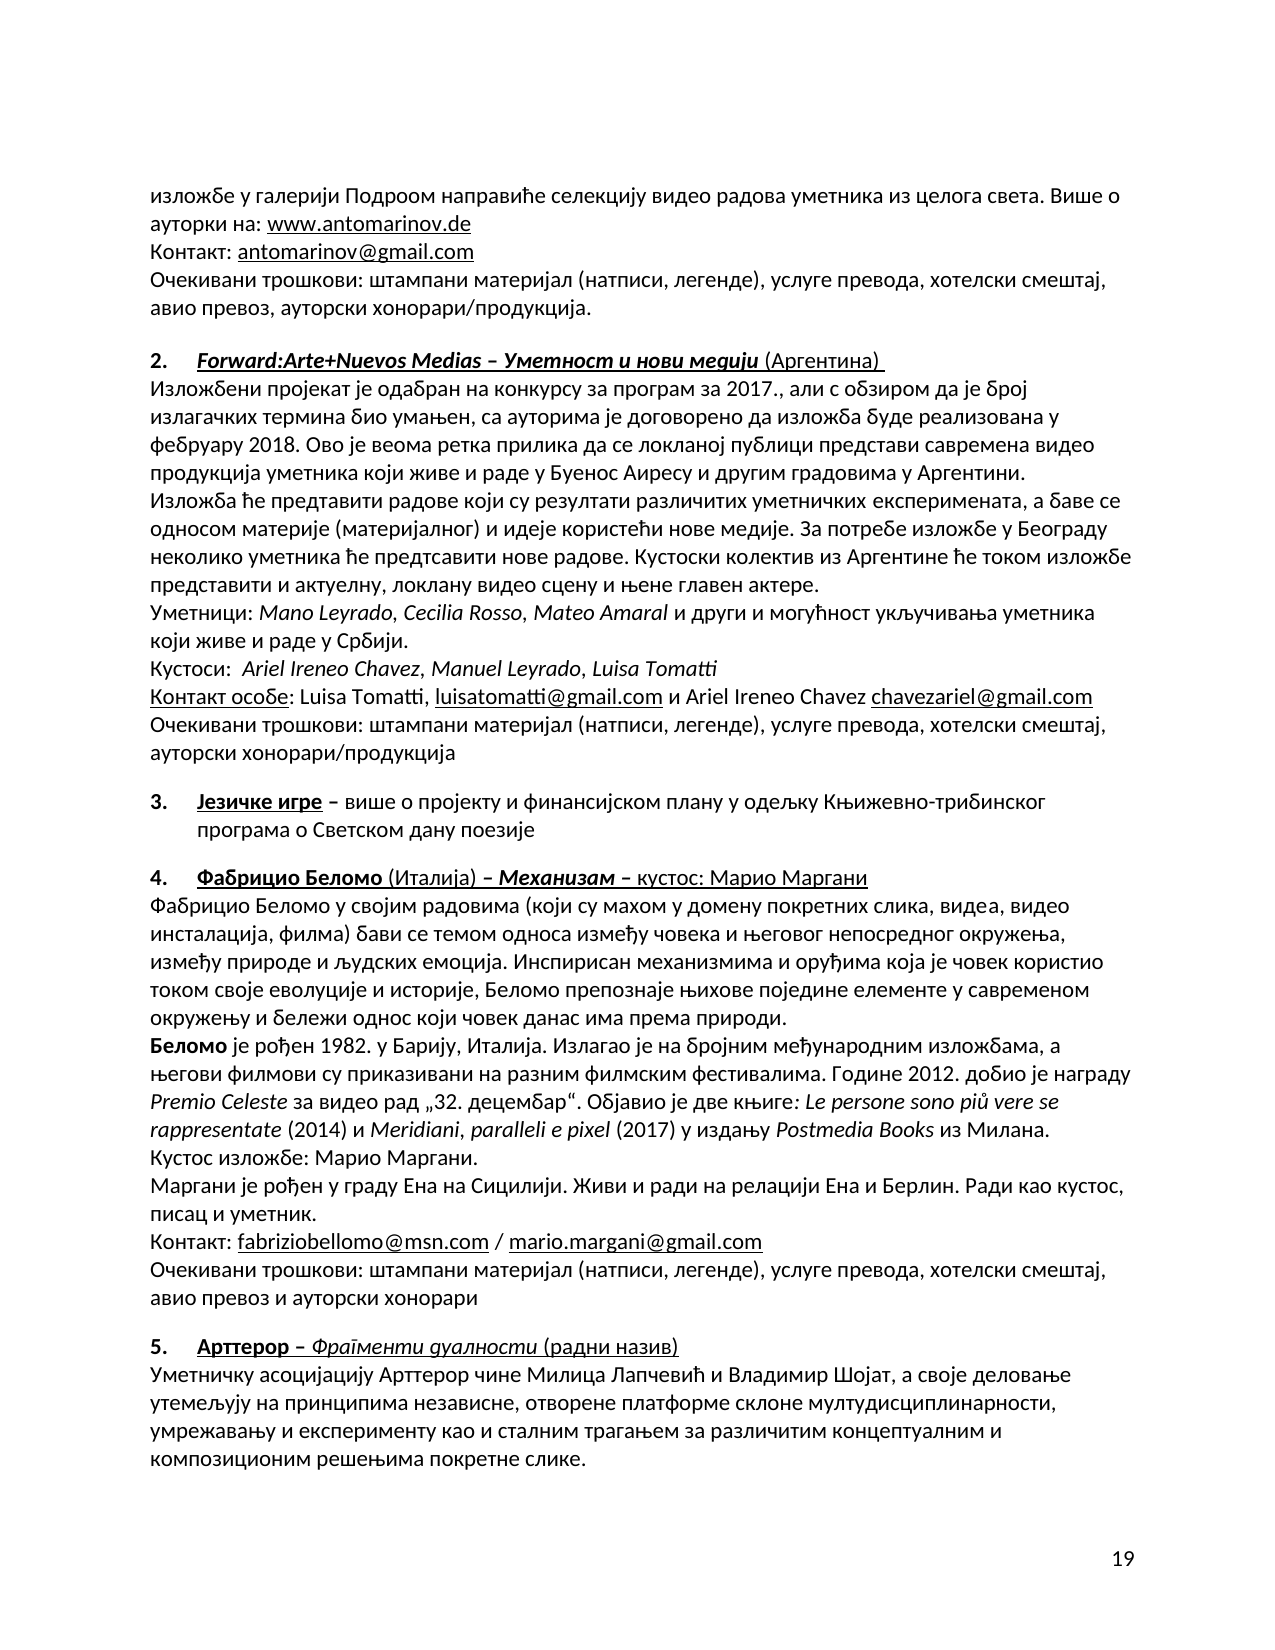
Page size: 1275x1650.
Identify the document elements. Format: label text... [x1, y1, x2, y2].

list Forward:Arte+Nuevos Medias – Уметност и нови медији (Аргентина) [150, 346, 1134, 374]
text Очекивани трошкови: штампани материјал (натписи, легенде), услуге превода, хотелски смештај, авио превоз и ауторски хонорари [150, 1256, 1134, 1312]
list Језичке игре – више о пројекту и финансијском плану у одељку Књижевно-трибинског програма о Светском дану поезије [150, 787, 1134, 843]
text Изложба ће предтавити радове који су резултати различитих уметничких експеримената, а баве се односом материје (материјалног) и идеје користећи нове медије. За потребе изложбе у Београду неколико уметника ће предтсавити нове радове. Кустоски колектив из Аргентине ће током изложбе представити и актуелну, локлану видео сцену и њене главен актере. [150, 486, 1134, 598]
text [150, 181, 1134, 237]
list Арттерор – Фрагменти дуалности (радни назив) [150, 1332, 1134, 1360]
text Маргани је рођен у граду Ена на Сицилији. Живи и ради на релацији Ена и Берлин. Ради као кустос, писац и уметник. [150, 1171, 1134, 1227]
text Беломо је рођен 1982. у Барију, Италија. Излагао је на бројним међународним изложбама, а његови филмови су приказивани на разним филмским фестивалима. Године 2012. добио је награду Premio Celeste за видео рад „32. децембар“. Објавио је две књиге: Le persone sono piů vere se rappresentate (2014) и Meridiani, paralleli e pixel (2017) у издању Postmedia Books из Милана. [150, 1031, 1134, 1143]
text Очекивани трошкови: штампани материјал (натписи, легенде), услуге превода, хотелски смештај, ауторски хонорари/продукција [150, 711, 1134, 767]
text Кустоси: Ariel Ireneo Chavez, Manuel Leyrado, Luisa Tomatti Контакт особе: Luisa Tomatti, luisatomatti@gmail.com и Ariel Ireneo Chavez chavezariel@gmail.com [150, 654, 1134, 711]
text Уметници: Mano Leyrado, Cecilia Rosso, Mateo Amaral и други и могућност укључивања уметника који живе и раде у Србији. [150, 598, 1134, 654]
text Фабрицио Беломо у својим радовима (који су махом у домену покретних слика, видеa, видео инсталацијa, филмa) бави се темом односа између човека и његовог непосредног окружења, између природе и људских емоција. Инспирисан механизмима и оруђима која је човек користио током своје еволуције и историје, Беломо препознаје њихове поједине елементе у савременом окружењу и бележи однос који човек данас има према природи. [150, 891, 1134, 1031]
text Очекивани трошкови: штампани материјал (натписи, легенде), услуге превода, хотелски смештај, авио превоз, ауторски хонорари/продукција. [150, 265, 1134, 321]
text Изложбени пројекат је одабран на конкурсу за програм за 2017., али с обзиром да је број излагачких термина био умањен, са ауторима је договорено да изложба буде реализована у фебруару 2018. Ово је веома ретка прилика да се локланој публици представи савремена видео продукција уметника који живе и раде у Буенос Аиресу и другим градовима у Аргентини. [150, 374, 1134, 486]
list Фабрицио Беломо (Италија) – Механизам – кустос: Марио Маргани [150, 863, 1134, 891]
text Уметничку асоцијацију Арттерор чине Милица Лапчевић и Владимир Шојат, а своје деловање утемељују на принципима независне, отворене платформе склоне мултудисциплинарности, умрежавању и експерименту као и сталним трагањем за различитим концептуалним и композиционим решењима покретне слике. [150, 1360, 1134, 1472]
text Кустос изложбе: Марио Маргани. [150, 1143, 1134, 1171]
text Контакт: fabriziobellomo@msn.com / mario.margani@gmail.com [150, 1227, 1134, 1256]
text Контакт: antomarinov@gmail.com [150, 237, 1134, 265]
